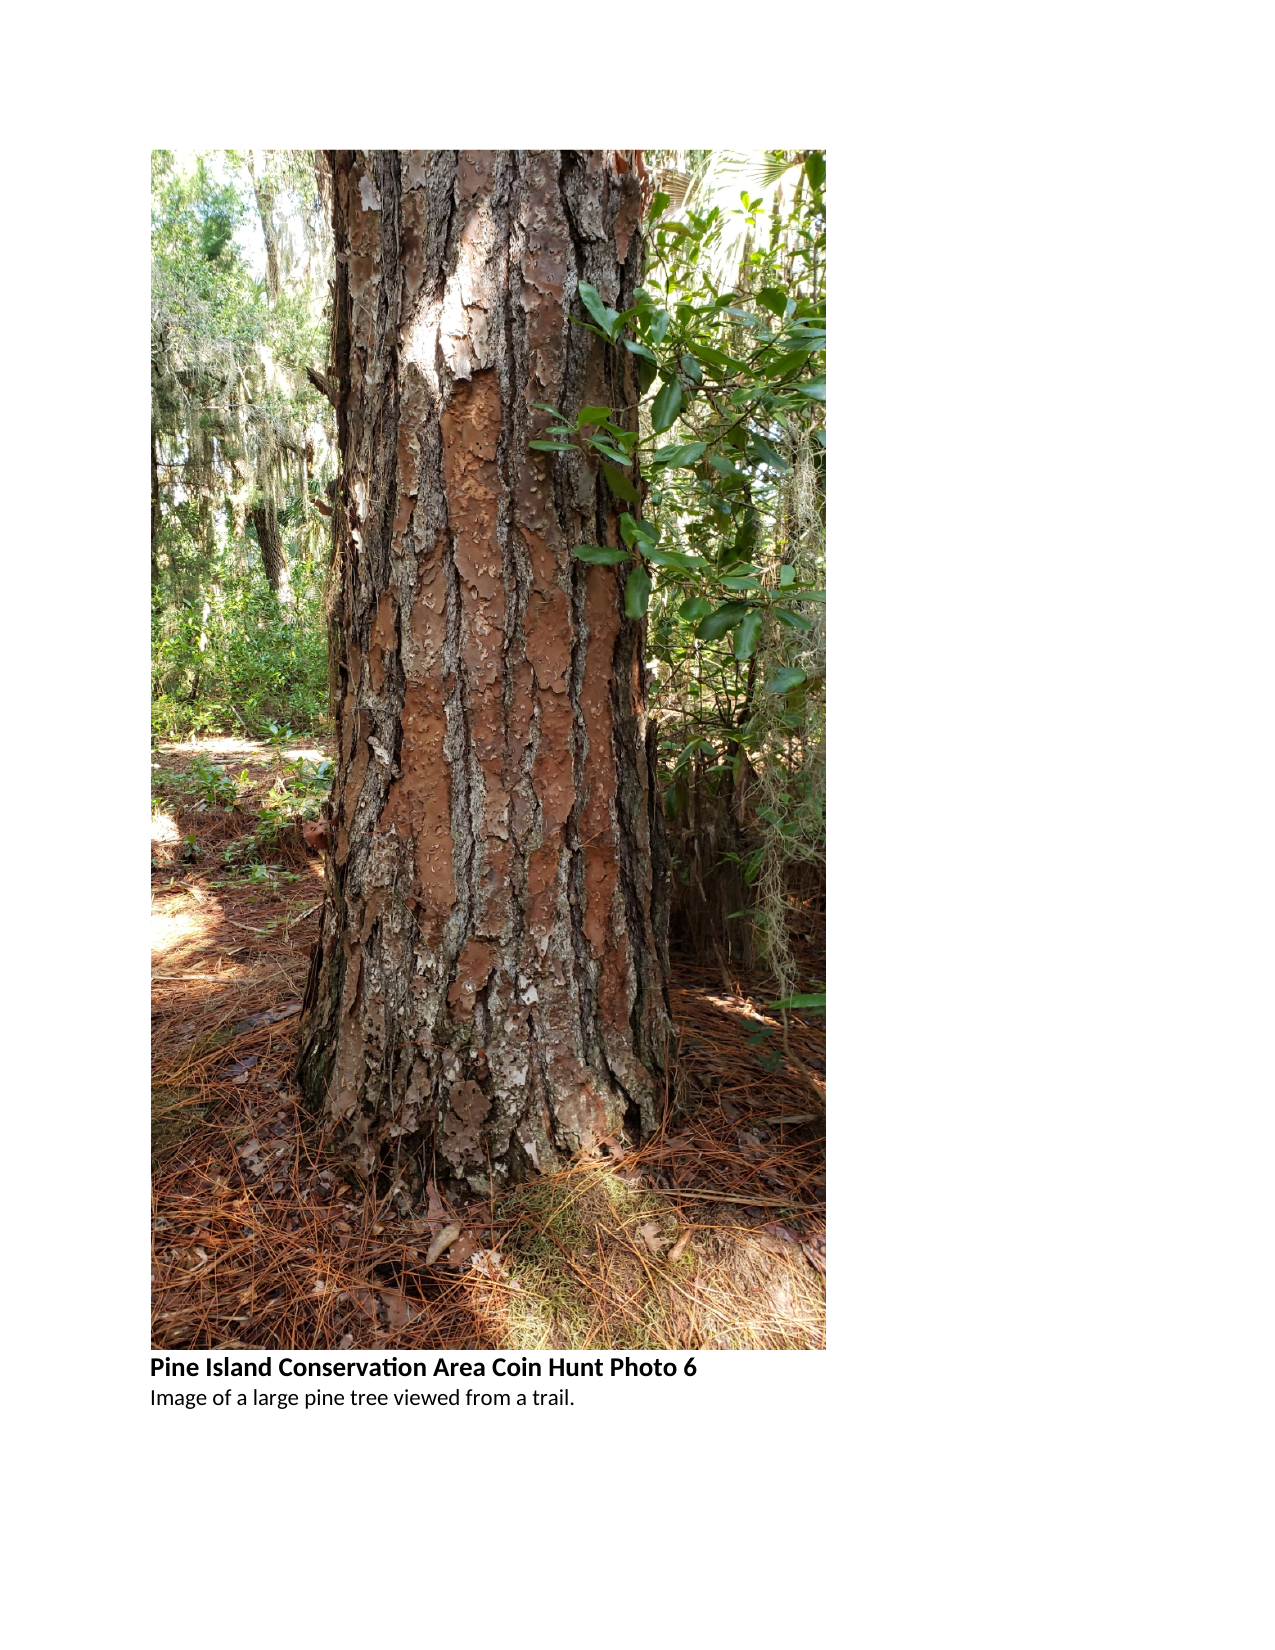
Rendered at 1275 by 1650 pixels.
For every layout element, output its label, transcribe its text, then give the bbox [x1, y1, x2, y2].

picture [151, 151, 826, 1350]
text Image of a large pine tree viewed from a trail. [150, 1383, 1125, 1411]
subtitle Pine Island Conservation Area Coin Hunt Photo 6 [150, 1350, 1125, 1383]
